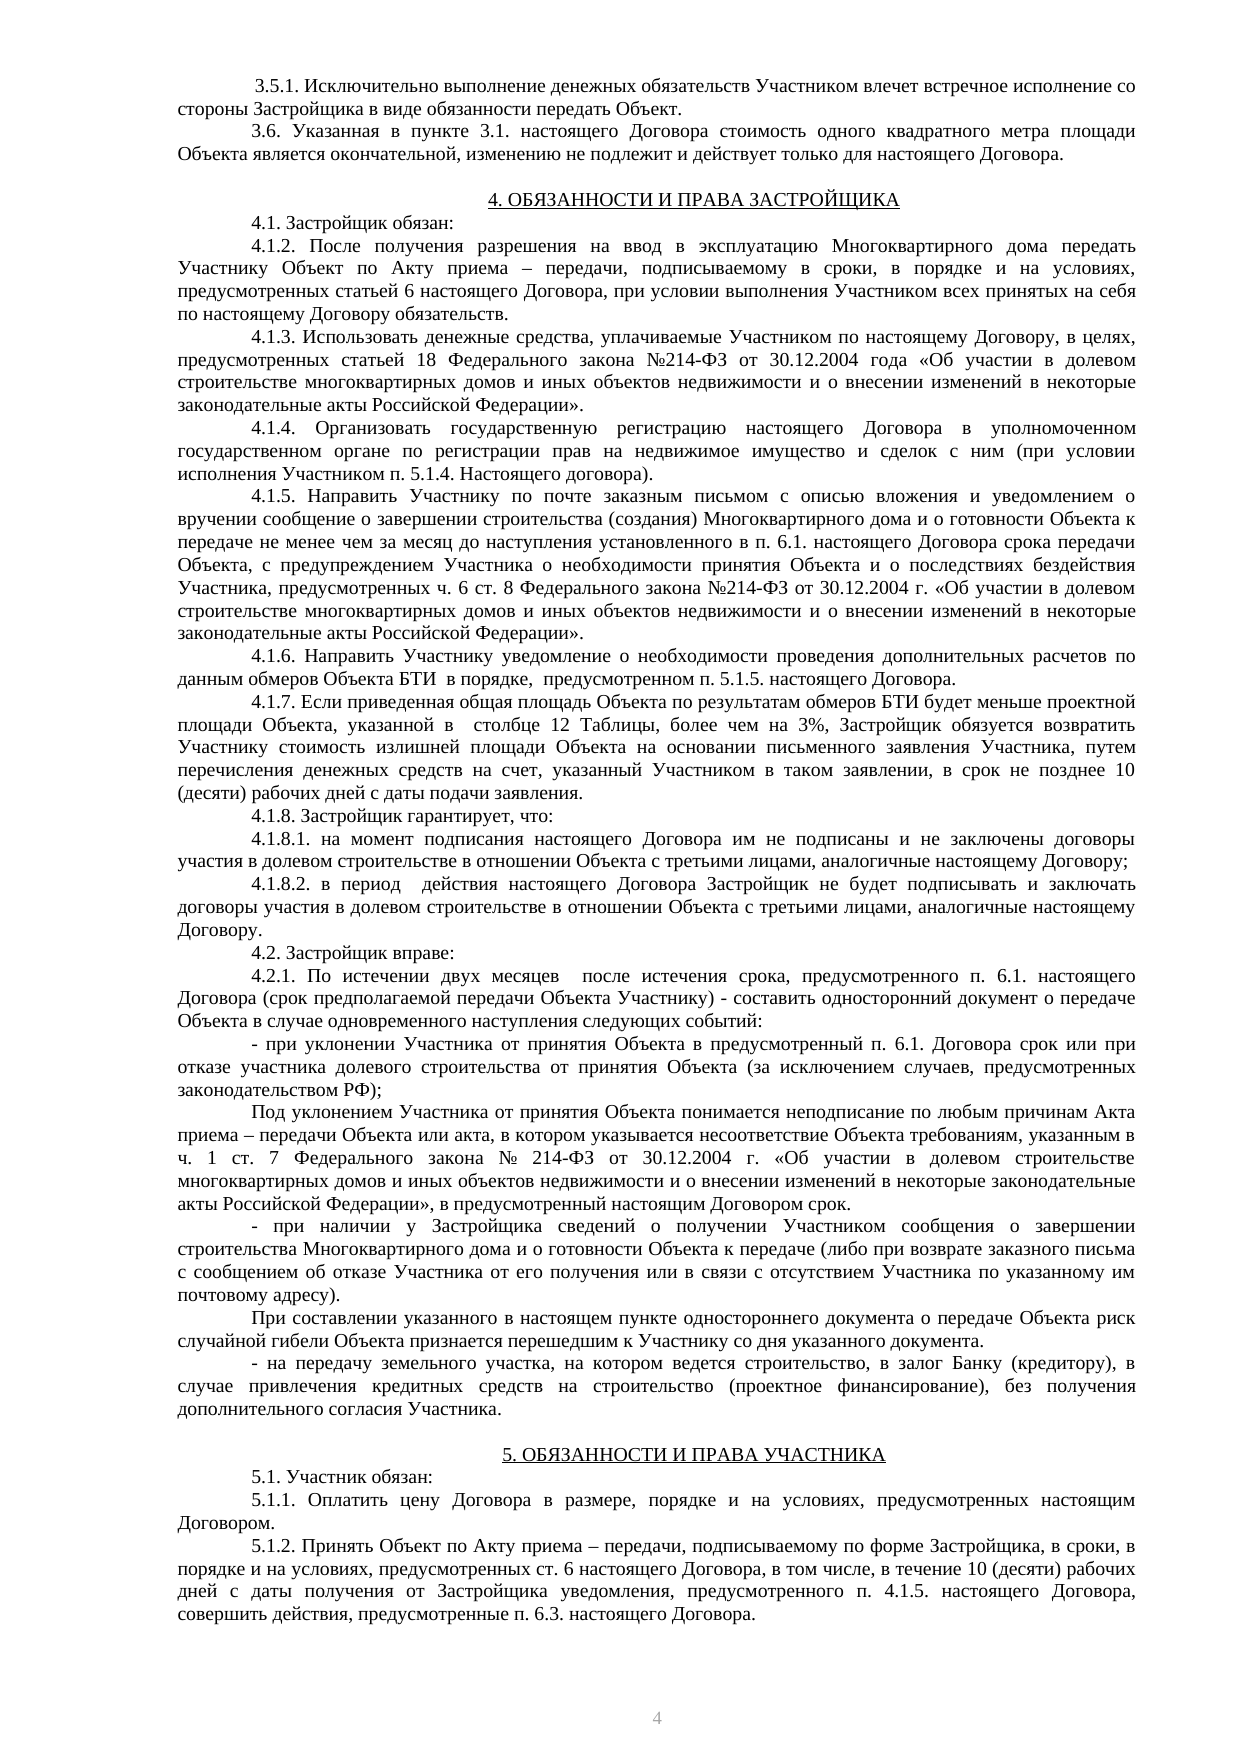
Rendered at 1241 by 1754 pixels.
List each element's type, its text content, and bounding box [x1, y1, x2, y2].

text 4.2.1. По истечении двух месяцев после истечения срока, предусмотренного п. 6.1. настоящего Договора (срок предполагаемой передачи Объекта Участнику) - составить односторонний документ о передаче Объекта в случае одновременного наступления следующих событий: [177, 963, 1137, 1032]
text 4.1. Застройщик обязан: [177, 211, 1137, 233]
list 4.2. Застройщик вправе: [222, 941, 1137, 963]
text 4.1.4. Организовать государственную регистрацию настоящего Договора в уполномоченном государственном органе по регистрации прав на недвижимое имущество и сделок с ним (при условии исполнения Участником п. 5.1.4. Настоящего договора). [177, 416, 1137, 484]
text 5.1. Участник обязан: [177, 1465, 1137, 1488]
text 5.1.1. Оплатить цену Договора в размере, порядке и на условиях, предусмотренных настоящим Договором. [177, 1488, 1137, 1534]
text 4.1.6. Направить Участнику уведомление о необходимости проведения дополнительных расчетов по данным обмеров Объекта БТИ в порядке, предусмотренном п. 5.1.5. настоящего Договора. [177, 644, 1137, 690]
text 3.5.1. Исключительно выполнение денежных обязательств Участником влечет встречное исполнение со стороны Застройщика в виде обязанности передать Объект. [177, 74, 1137, 119]
text - при наличии у Застройщика сведений о получении Участником сообщения о завершении строительства Многоквартирного дома и о готовности Объекта к передаче (либо при возврате заказного письма с сообщением об отказе Участника от его получения или в связи с отсутствием Участника по указанному им почтовому адресу). [177, 1214, 1137, 1306]
text При составлении указанного в настоящем пункте одностороннего документа о передаче Объекта риск случайной гибели Объекта признается перешедшим к Участнику со дня указанного документа. [177, 1306, 1137, 1351]
text 4.1.7. Если приведенная общая площадь Объекта по результатам обмеров БТИ будет меньше проектной площади Объекта, указанной в столбце 12 Таблицы, более чем на 3%, Застройщик обязуется возвратить Участнику стоимость излишней площади Объекта на основании письменного заявления Участника, путем перечисления денежных средств на счет, указанный Участником в таком заявлении, в срок не позднее 10 (десяти) рабочих дней с даты подачи заявления. [177, 690, 1137, 804]
text 4.1.5. Направить Участнику по почте заказным письмом с описью вложения и уведомлением о вручении сообщение о завершении строительства (создания) Многоквартирного дома и о готовности Объекта к передаче не менее чем за месяц до наступления установленного в п. 6.1. настоящего Договора срока передачи Объекта, с предупреждением Участника о необходимости принятия Объекта и о последствиях бездействия Участника, предусмотренных ч. 6 ст. 8 Федерального закона №214-ФЗ от 30.12.2004 г. «Об участии в долевом строительстве многоквартирных домов и иных объектов недвижимости и о внесении изменений в некоторые законодательные акты Российской Федерации». [177, 484, 1137, 644]
text 4.1.3. Использовать денежные средства, уплачиваемые Участником по настоящему Договору, в целях, предусмотренных статьей 18 Федерального закона №214-ФЗ от 30.12.2004 года «Об участии в долевом строительстве многоквартирных домов и иных объектов недвижимости и о внесении изменений в некоторые законодательные акты Российской Федерации». [177, 325, 1137, 416]
text 5. ОБЯЗАННОСТИ И ПРАВА УЧАСТНИКА [177, 1443, 1137, 1465]
text 4.1.8.1. на момент подписания настоящего Договора им не подписаны и не заключены договоры участия в долевом строительстве в отношении Объекта с третьими лицами, аналогичные настоящему Договору; [177, 827, 1137, 872]
text - при уклонении Участника от принятия Объекта в предусмотренный п. 6.1. Договора срок или при отказе участника долевого строительства от принятия Объекта (за исключением случаев, предусмотренных законодательством РФ); [177, 1032, 1137, 1100]
text 4. ОБЯЗАННОСТИ И ПРАВА ЗАСТРОЙЩИКА [177, 188, 1137, 211]
text 5.1.2. Принять Объект по Акту приема – передачи, подписываемому по форме Застройщика, в сроки, в порядке и на условиях, предусмотренных ст. 6 настоящего Договора, в том числе, в течение 10 (десяти) рабочих дней с даты получения от Застройщика уведомления, предусмотренного п. 4.1.5. настоящего Договора, совершить действия, предусмотренные п. 6.3. настоящего Договора. [177, 1534, 1137, 1625]
text 4.1.2. После получения разрешения на ввод в эксплуатацию Многоквартирного дома передать Участнику Объект по Акту приема – передачи, подписываемому в сроки, в порядке и на условиях, предусмотренных статьей 6 настоящего Договора, при условии выполнения Участником всех принятых на себя по настоящему Договору обязательств. [177, 233, 1137, 325]
text - на передачу земельного участка, на котором ведется строительство, в залог Банку (кредитору), в случае привлечения кредитных средств на строительство (проектное финансирование), без получения дополнительного согласия Участника. [177, 1351, 1137, 1420]
text 4.1.8. Застройщик гарантирует, что: [177, 804, 1137, 827]
text 3.6. Указанная в пункте 3.1. настоящего Договора стоимость одного квадратного метра площади Объекта является окончательной, изменению не подлежит и действует только для настоящего Договора. [177, 119, 1137, 165]
text 4.1.8.2. в период действия настоящего Договора Застройщик не будет подписывать и заключать договоры участия в долевом строительстве в отношении Объекта с третьими лицами, аналогичные настоящему Договору. [177, 872, 1137, 941]
text Под уклонением Участника от принятия Объекта понимается неподписание по любым причинам Акта приема – передачи Объекта или акта, в котором указывается несоответствие Объекта требованиям, указанным в ч. 1 ст. 7 Федерального закона № 214-ФЗ от 30.12.2004 г. «Об участии в долевом строительстве многоквартирных домов и иных объектов недвижимости и о внесении изменений в некоторые законодательные акты Российской Федерации», в предусмотренный настоящим Договором срок. [177, 1100, 1137, 1214]
